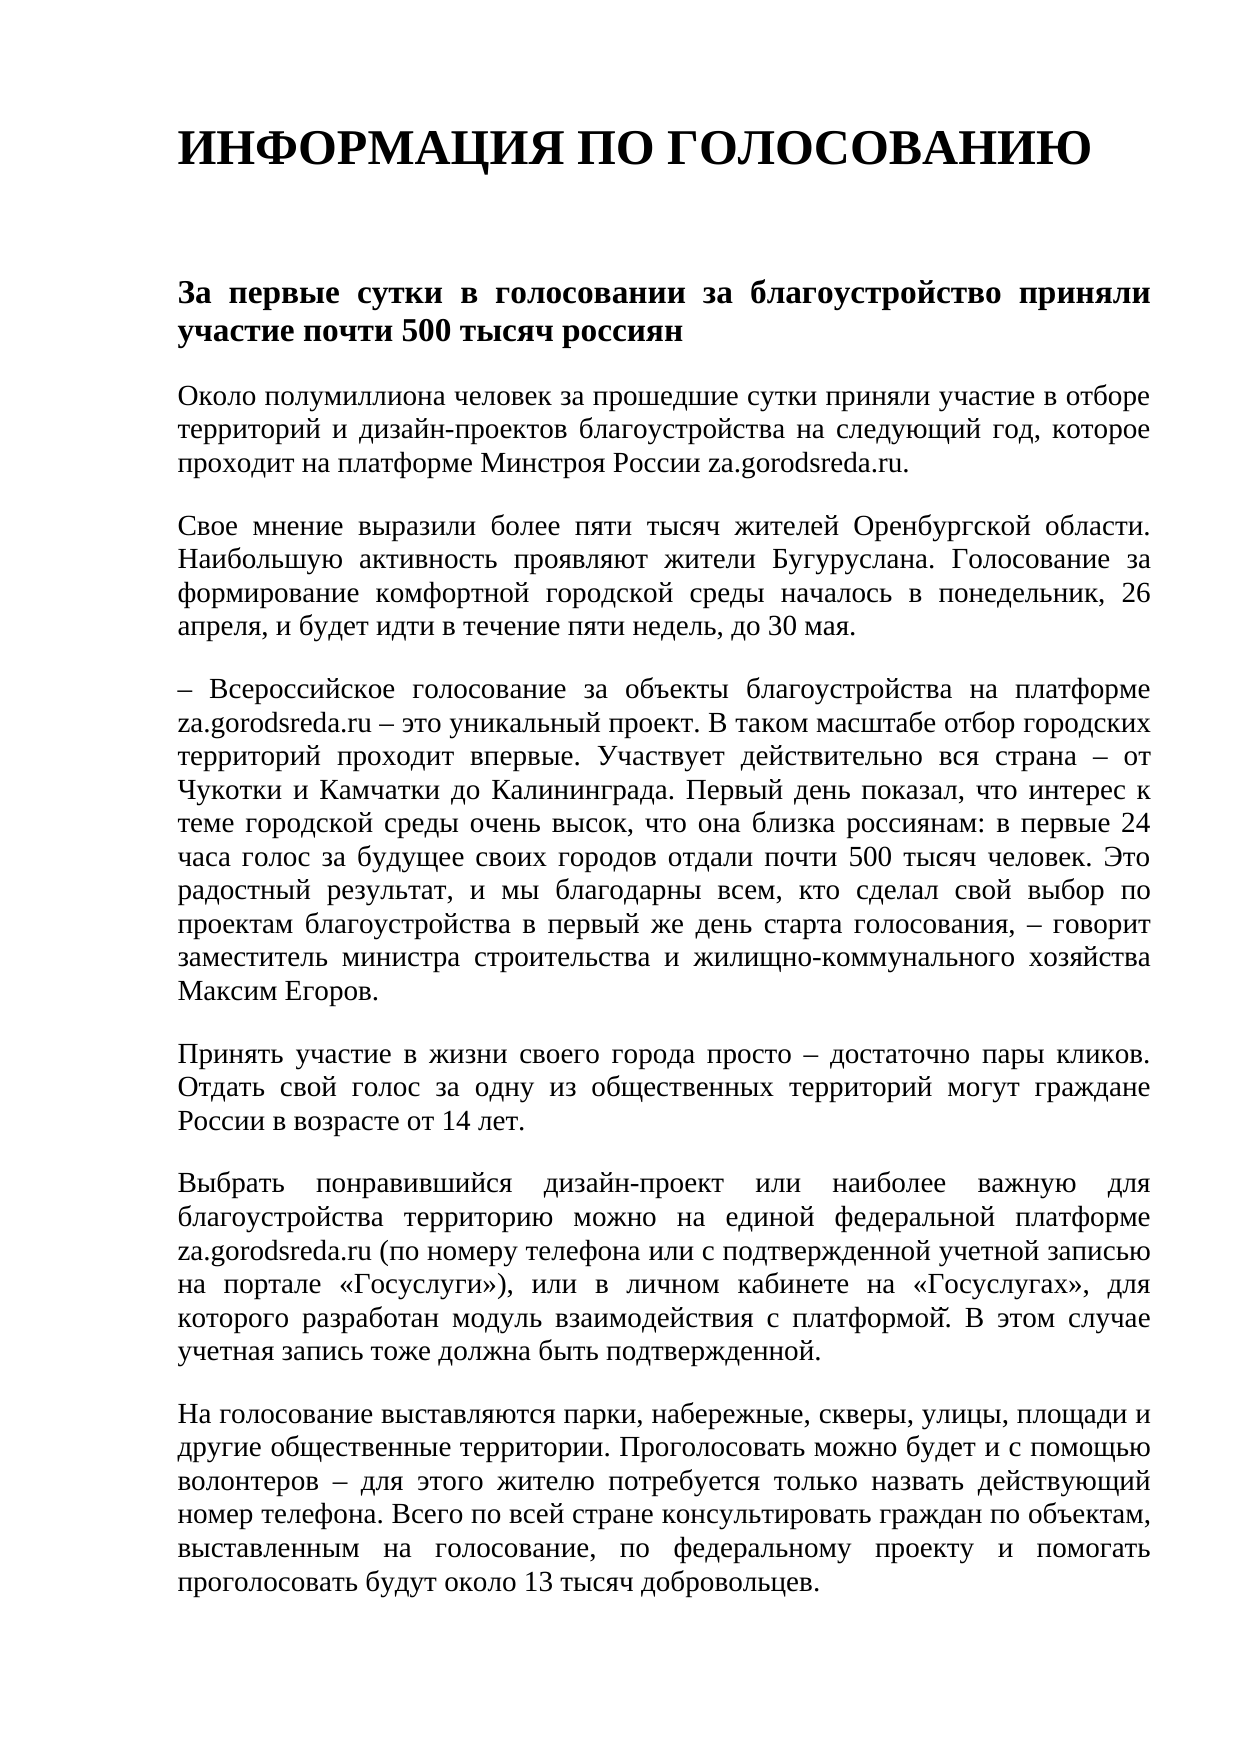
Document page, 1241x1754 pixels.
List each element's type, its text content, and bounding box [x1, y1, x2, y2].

text – Всероссийское голосование за объекты благоустройства на платформе za.gorodsreda.ru – это уникальный проект. В таком масштабе отбор городских территорий проходит впервые. Участвует действительно вся страна – от Чукотки и Камчатки до Калининграда. Первый день показал, что интерес к теме городской среды очень высок, что она близка россиянам: в первые 24 часа голос за будущее своих городов отдали почти 500 тысяч человек. Это радостный результат, и мы благодарны всем, кто сделал свой выбор по проектам благоустройства в первый же день старта голосования, – говорит заместитель министра строительства и жилищно-коммунального хозяйства Максим Егоров. [177, 671, 1152, 1007]
text ИНФОРМАЦИЯ ПО ГОЛОСОВАНИЮ [177, 118, 1152, 176]
text Свое мнение выразили более пяти тысяч жителей Оренбургской области. Наибольшую активность проявляют жители Бугуруслана. Голосование за формирование комфортной городской среды началось в понедельник, 26 апреля, и будет идти в течение пяти недель, до 30 мая. [177, 508, 1152, 642]
text Принять участие в жизни своего города просто – достаточно пары кликов. Отдать свой голос за одну из общественных территорий могут граждане России в возрасте от 14 лет. [177, 1036, 1152, 1136]
text На голосование выставляются парки, набережные, скверы, улицы, площади и другие общественные территории. Проголосовать можно будет и с помощью волонтеров – для этого жителю потребуется только назвать действующий номер телефона. Всего по всей стране консультировать граждан по объектам, выставленным на голосование, по федеральному проекту и помогать проголосовать будут около 13 тысяч добровольцев. [177, 1396, 1152, 1597]
text Около полумиллиона человек за прошедшие сутки приняли участие в отборе территорий и дизайн-проектов благоустройства на следующий год, которое проходит на платформе Минстроя России za.gorodsreda.ru. [177, 378, 1152, 479]
text Выбрать понравившийся дизайн-проект или наиболее важную для благоустройства территорию можно на единой федеральной платформе za.gorodsreda.ru (по номеру телефона или с подтвержденной учетной записью на портале «Госуслуги»), или в личном кабинете на «Госуслугах», для которого разработан модуль взаимодействия с платформой̆. В этом случае учетная запись тоже должна быть подтвержденной. [177, 1166, 1152, 1367]
text За первые сутки в голосовании за благоустройство приняли участие почти 500 тысяч россиян [177, 272, 1152, 349]
